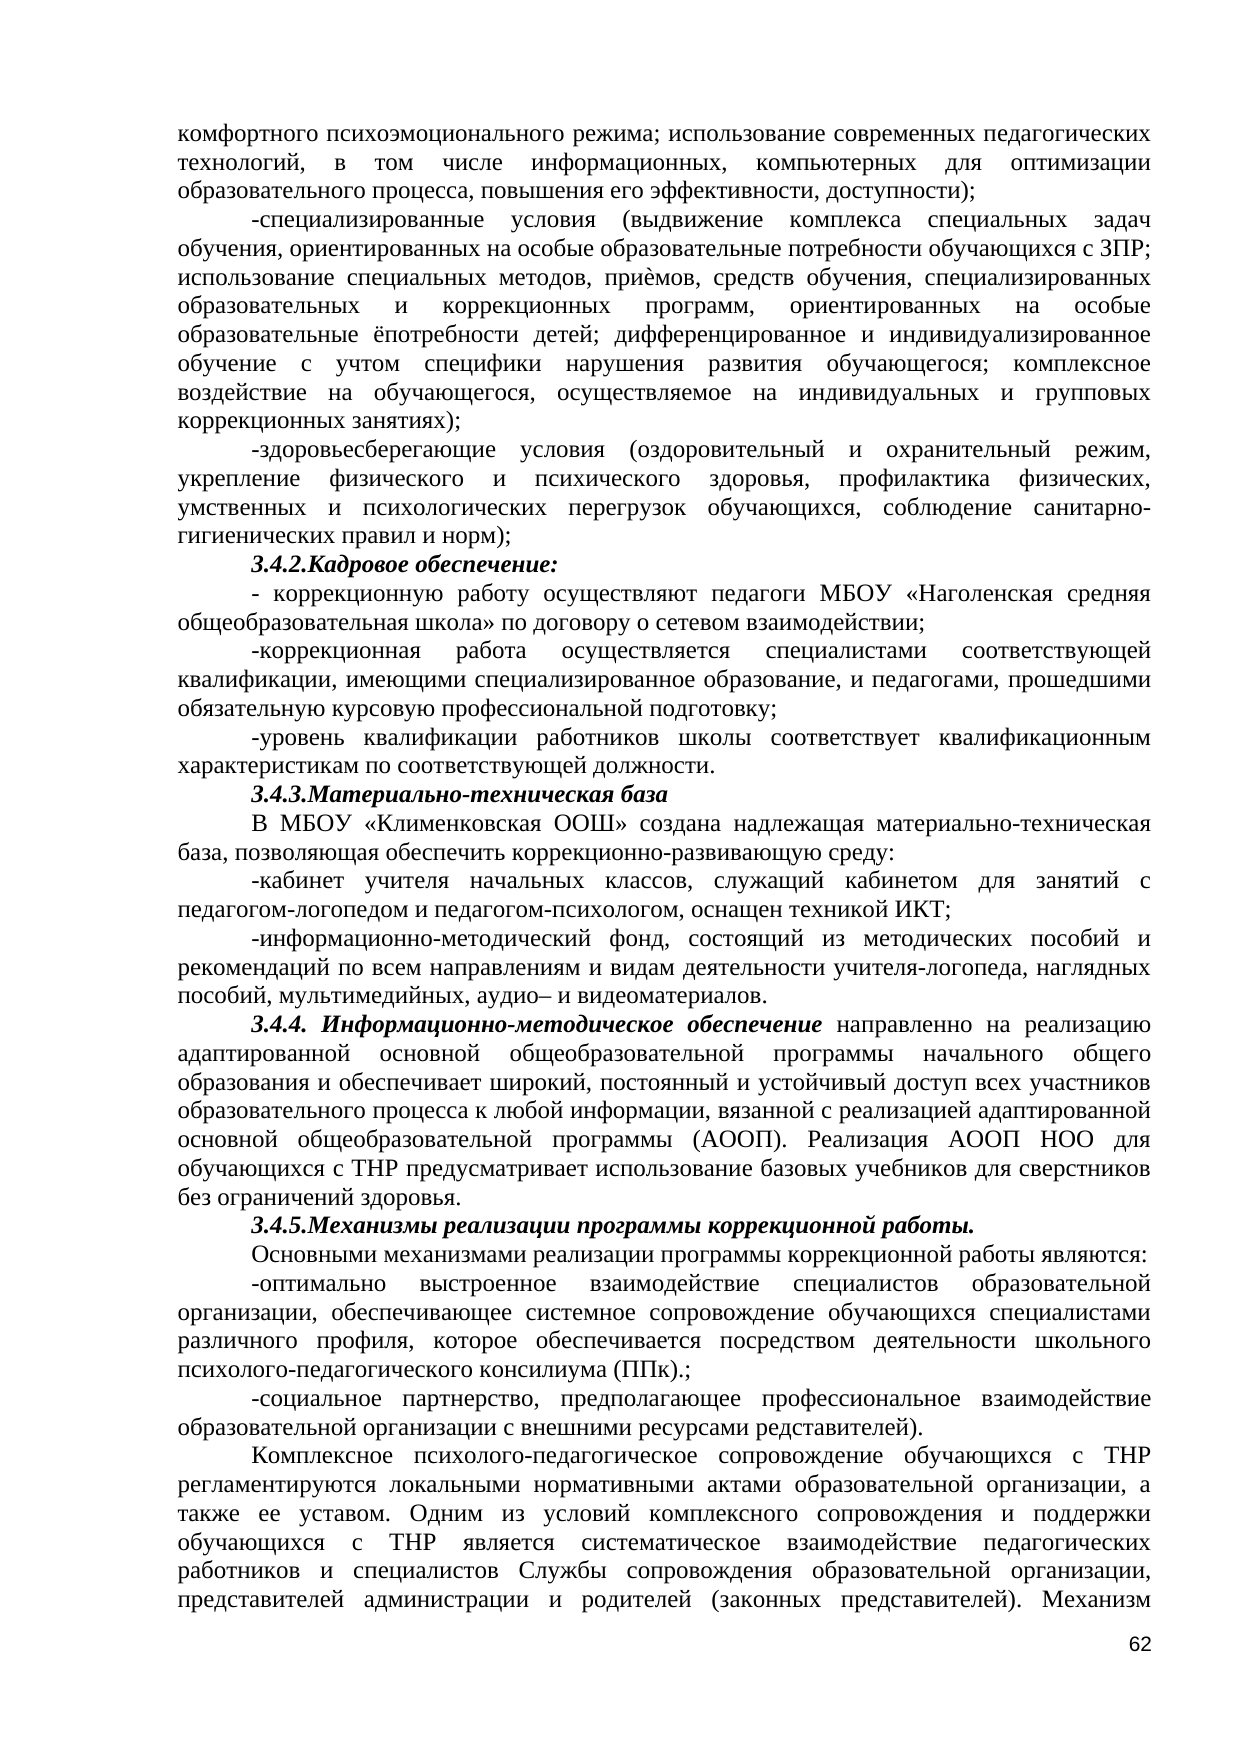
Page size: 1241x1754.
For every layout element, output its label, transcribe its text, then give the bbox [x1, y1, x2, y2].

text 3.4.3.Материально-техническая база [177, 779, 1152, 808]
text Основными механизмами реализации программы коррекционной работы являются: [177, 1239, 1152, 1268]
text -коррекционная работа осуществляется специалистами соответствующей квалификации, имеющими специализированное образование, и педагогами, прошедшими обязательную курсовую профессиональной подготовку; [177, 636, 1152, 722]
text -специализированные условия (выдвижение комплекса специальных задач обучения, ориентированных на особые образовательные потребности обучающихся с ЗПР; использование специальных методов, приѐмов, средств обучения, специализированных образовательных и коррекционных программ, ориентированных на особые образовательные ёпотребности детей; дифференцированное и индивидуализированное обучение с учтом специфики нарушения развития обучающегося; комплексное воздействие на обучающегося, осуществляемое на индивидуальных и групповых коррекционных занятиях); [177, 204, 1152, 434]
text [177, 118, 1152, 204]
text -кабинет учителя начальных классов, служащий кабинетом для занятий с педагогом-логопедом и педагогом-психологом, оснащен техникой ИКТ; [177, 866, 1152, 923]
text -уровень квалификации работников школы соответствует квалификационным характеристикам по соответствующей должности. [177, 722, 1152, 779]
text 3.4.4. Информационно-методическое обеспечение направленно на реализацию адаптированной основной общеобразовательной программы начального общего образования и обеспечивает широкий, постоянный и устойчивый доступ всех участников образовательного процесса к любой информации, вязанной с реализацией адаптированной основной общеобразовательной программы (АООП). Реализация АООП НОО для обучающихся с ТНР предусматривает использование базовых учебников для сверстников без ограничений здоровья. [177, 1009, 1152, 1211]
text 3.4.5.Механизмы реализации программы коррекционной работы. [177, 1211, 1152, 1239]
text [177, 1441, 1152, 1613]
text - коррекционную работу осуществляют педагоги МБОУ «Наголенская средняя общеобразовательная школа» по договору о сетевом взаимодействии; [177, 578, 1152, 636]
text -социальное партнерство, предполагающее профессиональное взаимодействие образовательной организации с внешними ресурсами редставителей). [177, 1383, 1152, 1441]
text 3.4.2.Кадровое обеспечение: [177, 549, 1152, 578]
text -информационно-методический фонд, состоящий из методических пособий и рекомендаций по всем направлениям и видам деятельности учителя-логопеда, наглядных пособий, мультимедийных, аудио– и видеоматериалов. [177, 923, 1152, 1009]
text -здоровьесберегающие условия (оздоровительный и охранительный режим, укрепление физического и психического здоровья, профилактика физических, умственных и психологических перегрузок обучающихся, соблюдение санитарно-гигиенических правил и норм); [177, 434, 1152, 549]
text -оптимально выстроенное взаимодействие специалистов образовательной организации, обеспечивающее системное сопровождение обучающихся специалистами различного профиля, которое обеспечивается посредством деятельности школьного психолого-педагогического консилиума (ППк).; [177, 1268, 1152, 1383]
text В МБОУ «Клименковская ООШ» создана надлежащая материально-техническая база, позволяющая обеспечить коррекционно-развивающую среду: [177, 808, 1152, 866]
